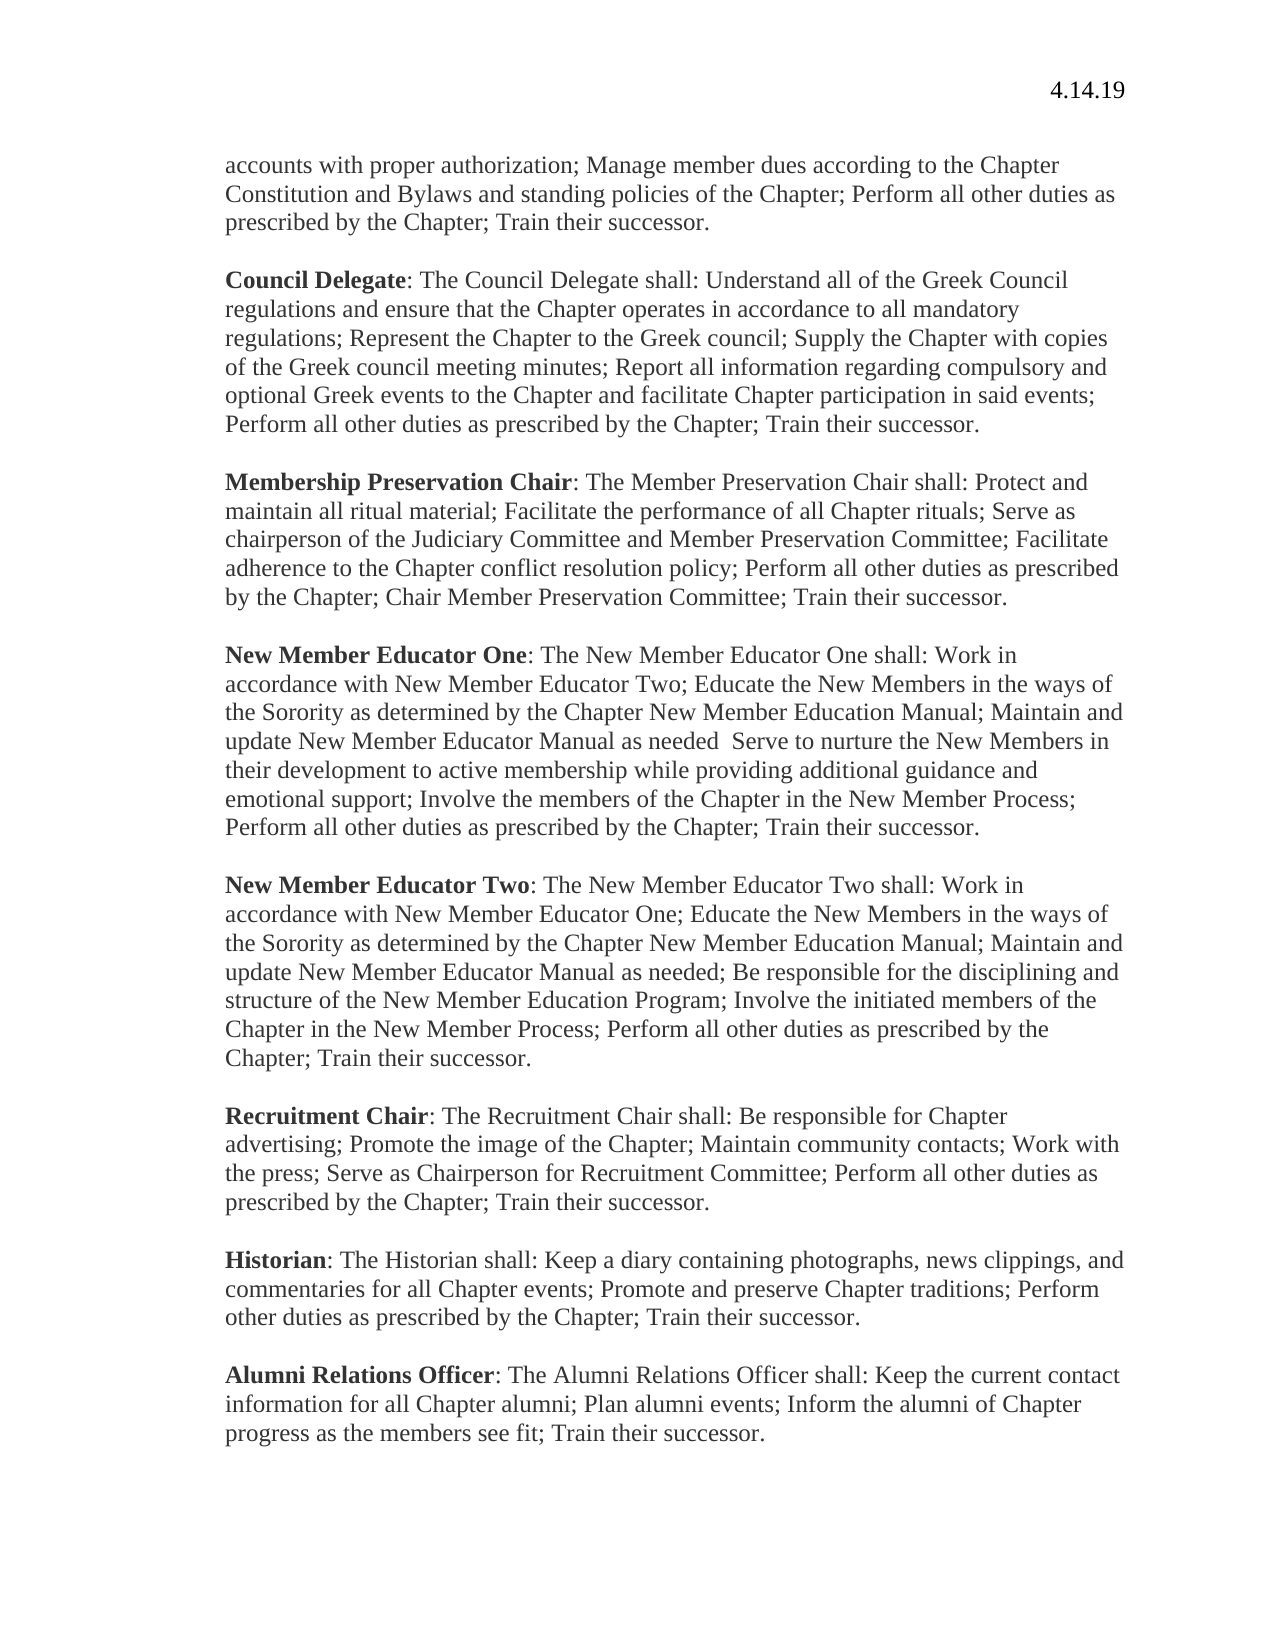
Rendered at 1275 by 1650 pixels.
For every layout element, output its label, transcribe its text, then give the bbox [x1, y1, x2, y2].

text Alumni Relations Officer: The Alumni Relations Officer shall: Keep the current contact information for all Chapter alumni; Plan alumni events; Inform the alumni of Chapter progress as the members see fit; Train their successor. [225, 1360, 1125, 1447]
text Council Delegate: The Council Delegate shall: Understand all of the Greek Council regulations and ensure that the Chapter operates in accordance to all mandatory regulations; Represent the Chapter to the Greek council; Supply the Chapter with copies of the Greek council meeting minutes; Report all information regarding compulsory and optional Greek events to the Chapter and facilitate Chapter participation in said events; Perform all other duties as prescribed by the Chapter; Train their successor. [225, 265, 1125, 438]
text Historian: The Historian shall: Keep a diary containing photographs, news clippings, and commentaries for all Chapter events; Promote and preserve Chapter traditions; Perform other duties as prescribed by the Chapter; Train their successor. [225, 1245, 1125, 1331]
text Membership Preservation Chair: The Member Preservation Chair shall: Protect and maintain all ritual material; Facilitate the performance of all Chapter rituals; Serve as chairperson of the Judiciary Committee and Member Preservation Committee; Facilitate adherence to the Chapter conflict resolution policy; Perform all other duties as prescribed by the Chapter; Chair Member Preservation Committee; Train their successor. [225, 467, 1125, 611]
text Recruitment Chair: The Recruitment Chair shall: Be responsible for Chapter advertising; Promote the image of the Chapter; Maintain community contacts; Work with the press; Serve as Chairperson for Recruitment Committee; Perform all other duties as prescribed by the Chapter; Train their successor. [225, 1101, 1125, 1216]
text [225, 150, 1125, 236]
text New Member Educator Two: The New Member Educator Two shall: Work in accordance with New Member Educator One; Educate the New Members in the ways of the Sorority as determined by the Chapter New Member Education Manual; Maintain and update New Member Educator Manual as needed; Be responsible for the disciplining and structure of the New Member Education Program; Involve the initiated members of the Chapter in the New Member Process; Perform all other duties as prescribed by the Chapter; Train their successor. [225, 870, 1125, 1072]
text New Member Educator One: The New Member Educator One shall: Work in accordance with New Member Educator Two; Educate the New Members in the ways of the Sorority as determined by the Chapter New Member Education Manual; Maintain and update New Member Educator Manual as needed Serve to nurture the New Members in their development to active membership while providing additional guidance and emotional support; Involve the members of the Chapter in the New Member Process; Perform all other duties as prescribed by the Chapter; Train their successor. [225, 640, 1125, 841]
